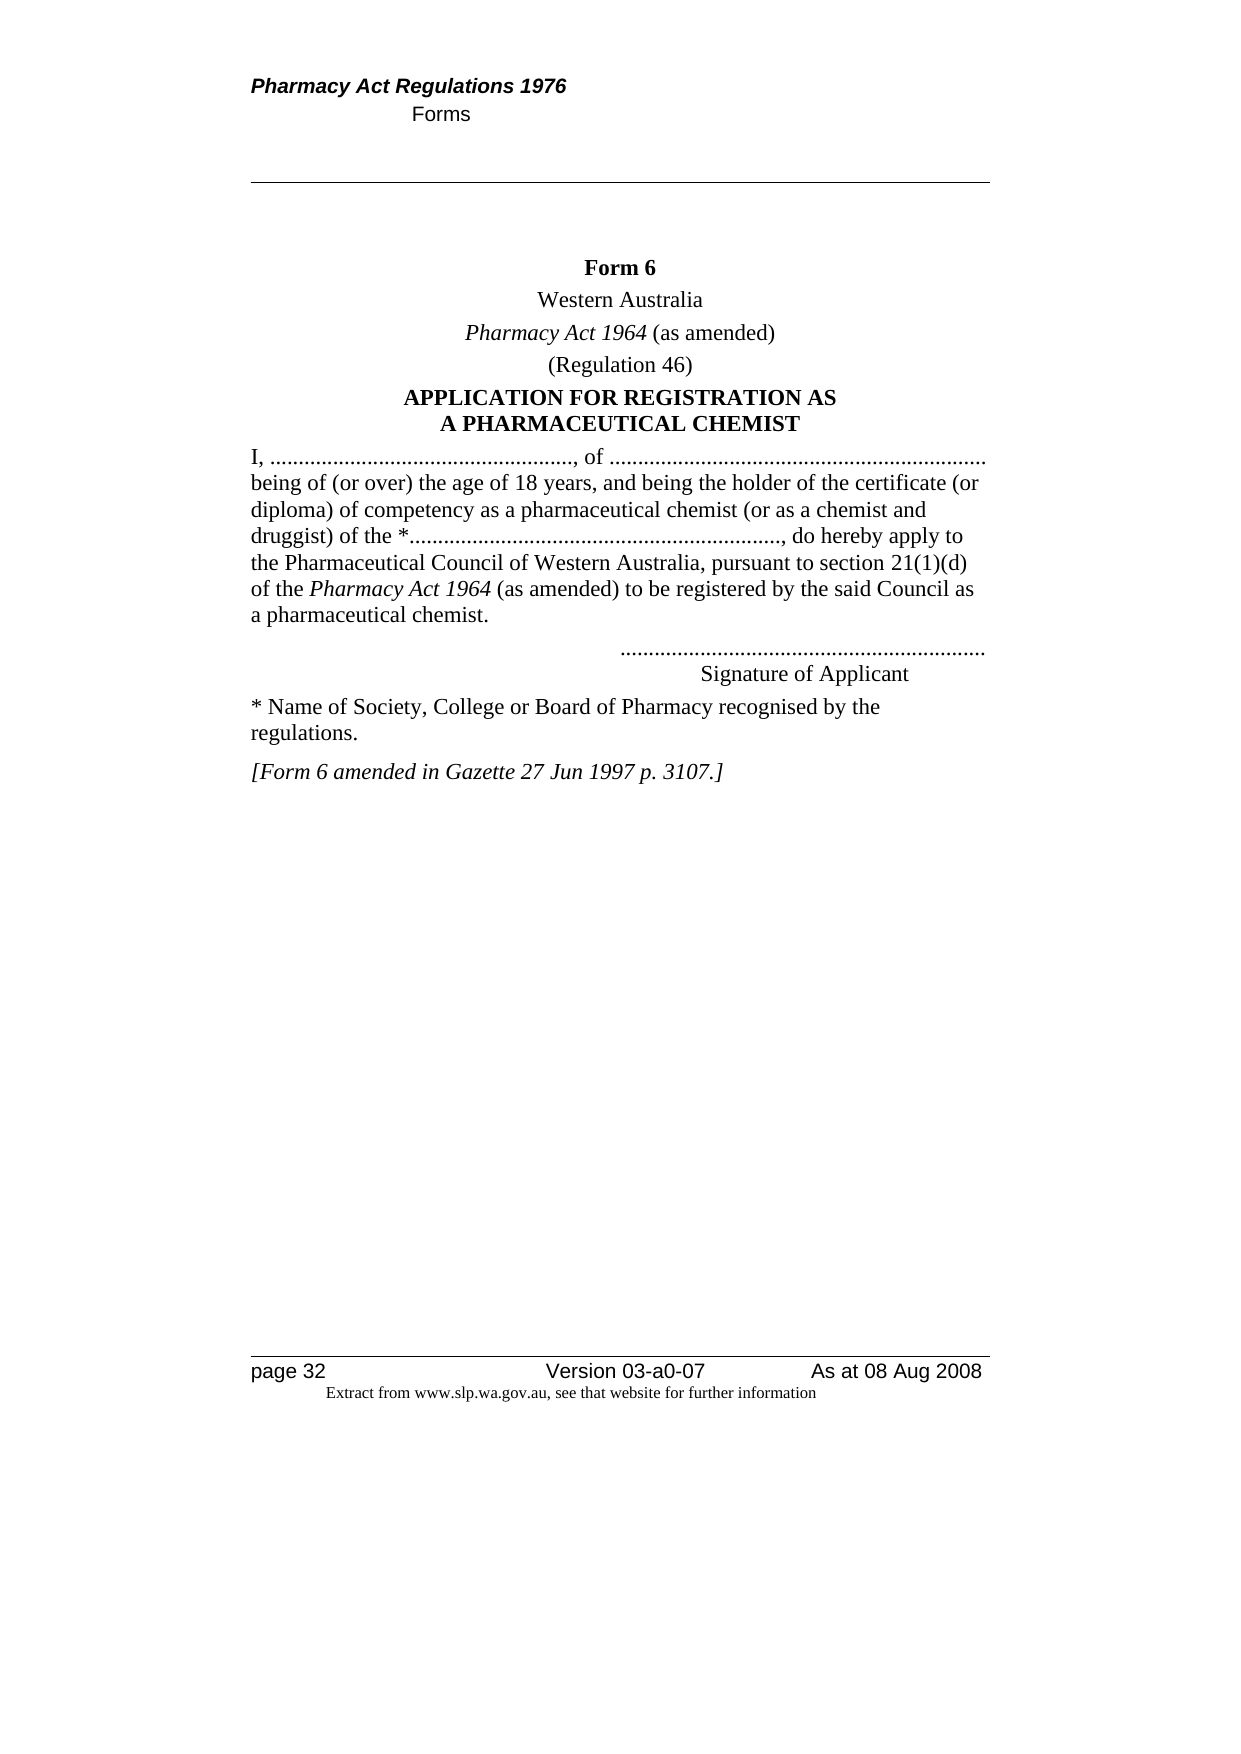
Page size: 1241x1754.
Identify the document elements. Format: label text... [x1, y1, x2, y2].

text Pharmacy Act 1964 (as amended) [251, 319, 990, 345]
text Western Australia [251, 286, 990, 313]
text (Regulation 46) [251, 352, 990, 378]
text Signature of Applicant [620, 660, 990, 687]
text Form 6 [251, 254, 990, 280]
text APPLICATION FOR REGISTRATION AS A PHARMACEUTICAL CHEMIST [251, 384, 990, 437]
text [Form 6 amended in Gazette 27 Jun 1997 p. 3107.] [251, 758, 990, 784]
text * Name of Society, College or Board of Pharmacy recognised by the regulations. [251, 693, 990, 746]
text ................................................................ [620, 634, 990, 660]
text I, ....................................................., of .................................................................. being of (or over) the age of 18 years, and being the holder of the certificate (or diploma) of competency as a pharmaceutical chemist (or as a chemist and druggist) of the *................................................................., do hereby apply to the Pharmaceutical Council of Western Australia, pursuant to section 21(1)(d) of the Pharmacy Act 1964 (as amended) to be registered by the said Council as a pharmaceutical chemist. [251, 443, 990, 628]
